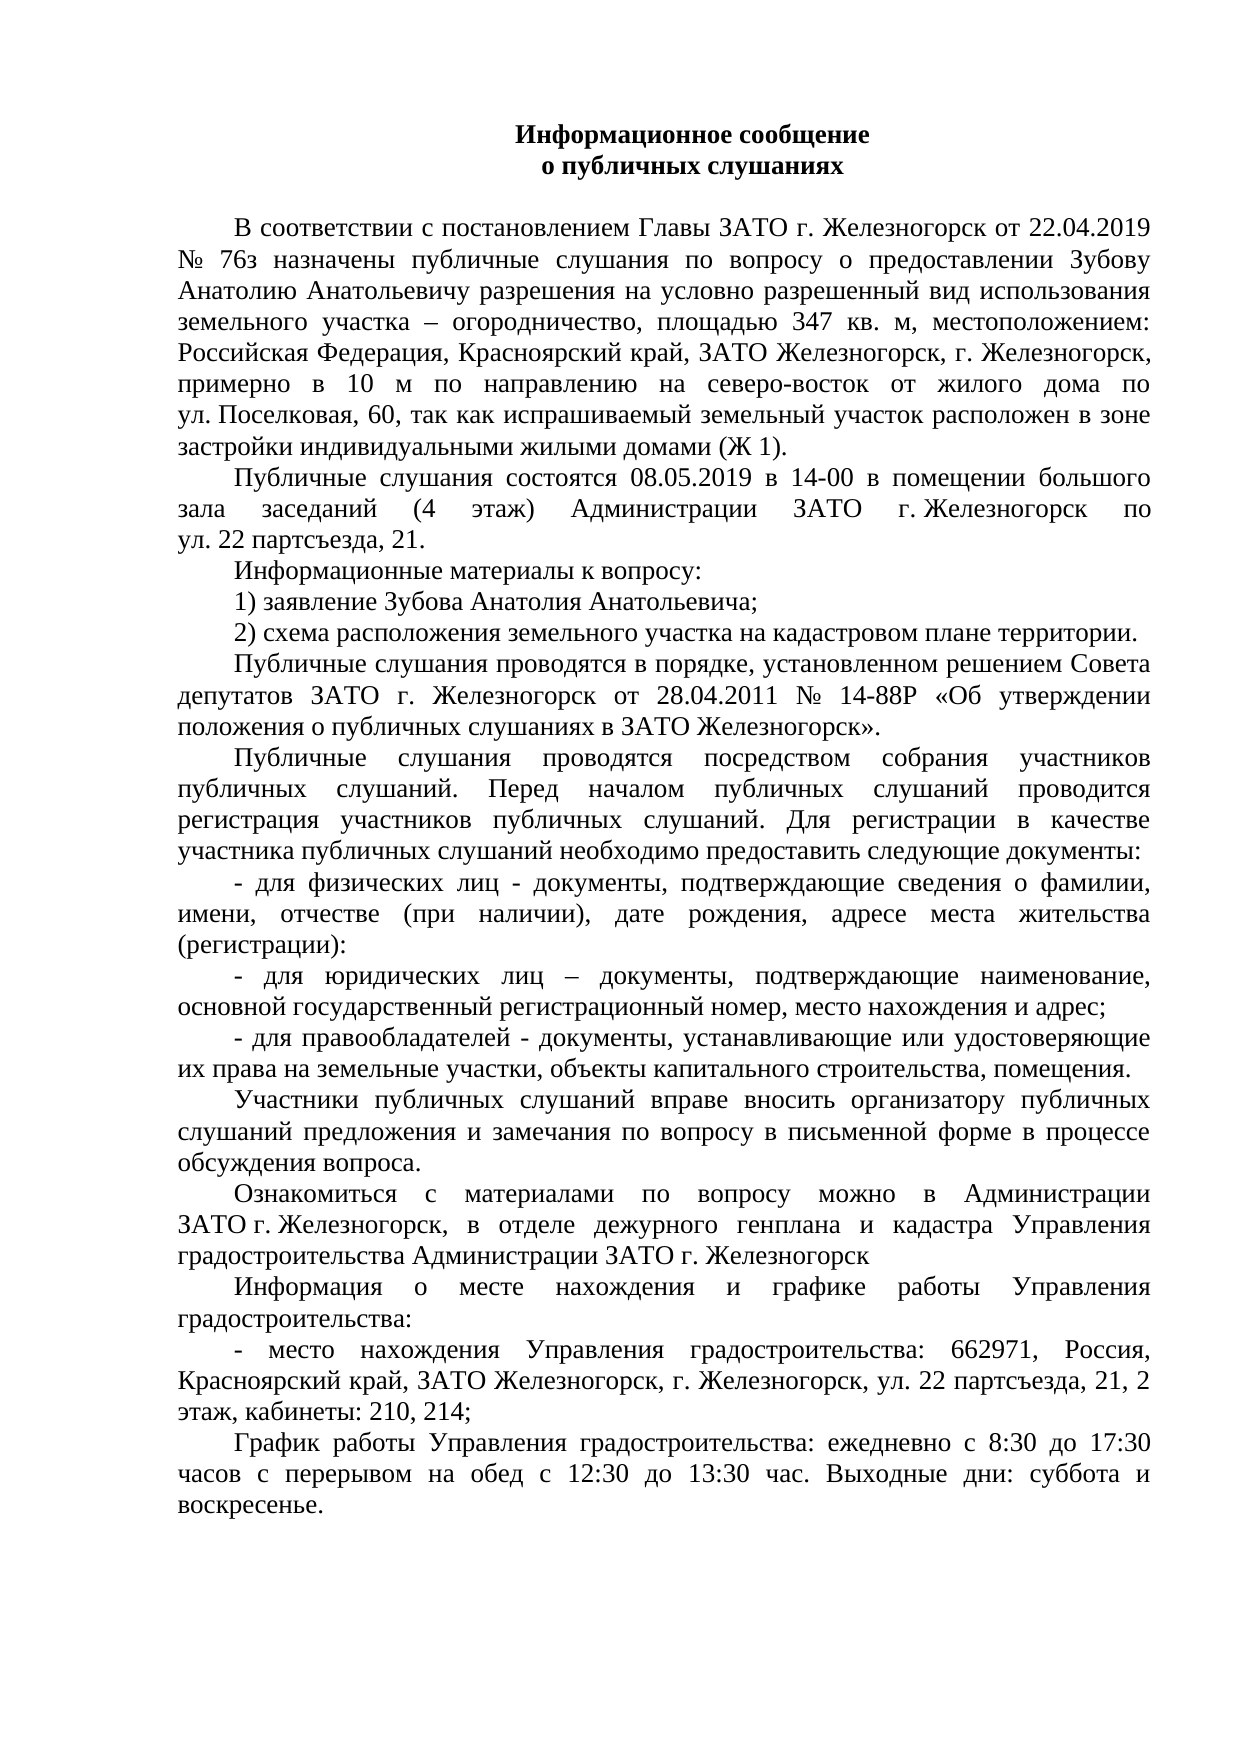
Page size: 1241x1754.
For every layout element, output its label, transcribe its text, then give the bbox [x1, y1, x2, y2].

text Публичные слушания состоятся 08.05.2019 в 14-00 в помещении большого зала заседаний (4 этаж) Администрации ЗАТО г. Железногорск по ул. 22 партсъезда, 21. [177, 461, 1152, 554]
text Публичные слушания проводятся в порядке, установленном решением Совета депутатов ЗАТО г. Железногорск от 28.04.2011 № 14-88Р «Об утверждении положения о публичных слушаниях в ЗАТО Железногорск». [177, 648, 1152, 741]
text 2) схема расположения земельного участка на кадастровом плане территории. [177, 616, 1152, 648]
text График работы Управления градостроительства: ежедневно с 8:30 до 17:30 часов с перерывом на обед с 12:30 до 13:30 час. Выходные дни: суббота и воскресенье. [177, 1426, 1152, 1520]
text - для физических лиц - документы, подтверждающие сведения о фамилии, имени, отчестве (при наличии), дате рождения, адресе места жительства (регистрации): [177, 866, 1152, 959]
text В соответствии с постановлением Главы ЗАТО г. Железногорск от 22.04.2019 № 76з назначены публичные слушания по вопросу о предоставлении Зубову Анатолию Анатольевичу разрешения на условно разрешенный вид использования земельного участка – огородничество, площадью 347 кв. м, местоположением: Российская Федерация, Красноярский край, ЗАТО Железногорск, г. Железногорск, примерно в 10 м по направлению на северо-восток от жилого дома по ул. Поселковая, 60, так как испрашиваемый земельный участок расположен в зоне застройки индивидуальными жилыми домами (Ж 1). [177, 212, 1152, 461]
text - для юридических лиц – документы, подтверждающие наименование, основной государственный регистрационный номер, место нахождения и адрес; [177, 959, 1152, 1021]
text Информационное сообщение [177, 118, 1152, 149]
text Ознакомиться с материалами по вопросу можно в Администрации ЗАТО г. Железногорск, в отделе дежурного генплана и кадастра Управления градостроительства Администрации ЗАТО г. Железногорск [177, 1177, 1152, 1271]
text - место нахождения Управления градостроительства: 662971, Россия, Красноярский край, ЗАТО Железногорск, г. Железногорск, ул. 22 партсъезда, 21, 2 этаж, кабинеты: 210, 214; [177, 1333, 1152, 1426]
text 1) заявление Зубова Анатолия Анатольевича; [177, 585, 1152, 616]
text о публичных слушаниях [177, 149, 1152, 180]
text Информация о месте нахождения и графике работы Управления градостроительства: [177, 1271, 1152, 1333]
text Публичные слушания проводятся посредством собрания участников публичных слушаний. Перед началом публичных слушаний проводится регистрация участников публичных слушаний. Для регистрации в качестве участника публичных слушаний необходимо предоставить следующие документы: [177, 741, 1152, 866]
text Информационные материалы к вопросу: [177, 554, 1152, 585]
text Участники публичных слушаний вправе вносить организатору публичных слушаний предложения и замечания по вопросу в письменной форме в процессе обсуждения вопроса. [177, 1084, 1152, 1177]
text - для правообладателей - документы, устанавливающие или удостоверяющие их права на земельные участки, объекты капитального строительства, помещения. [177, 1021, 1152, 1084]
